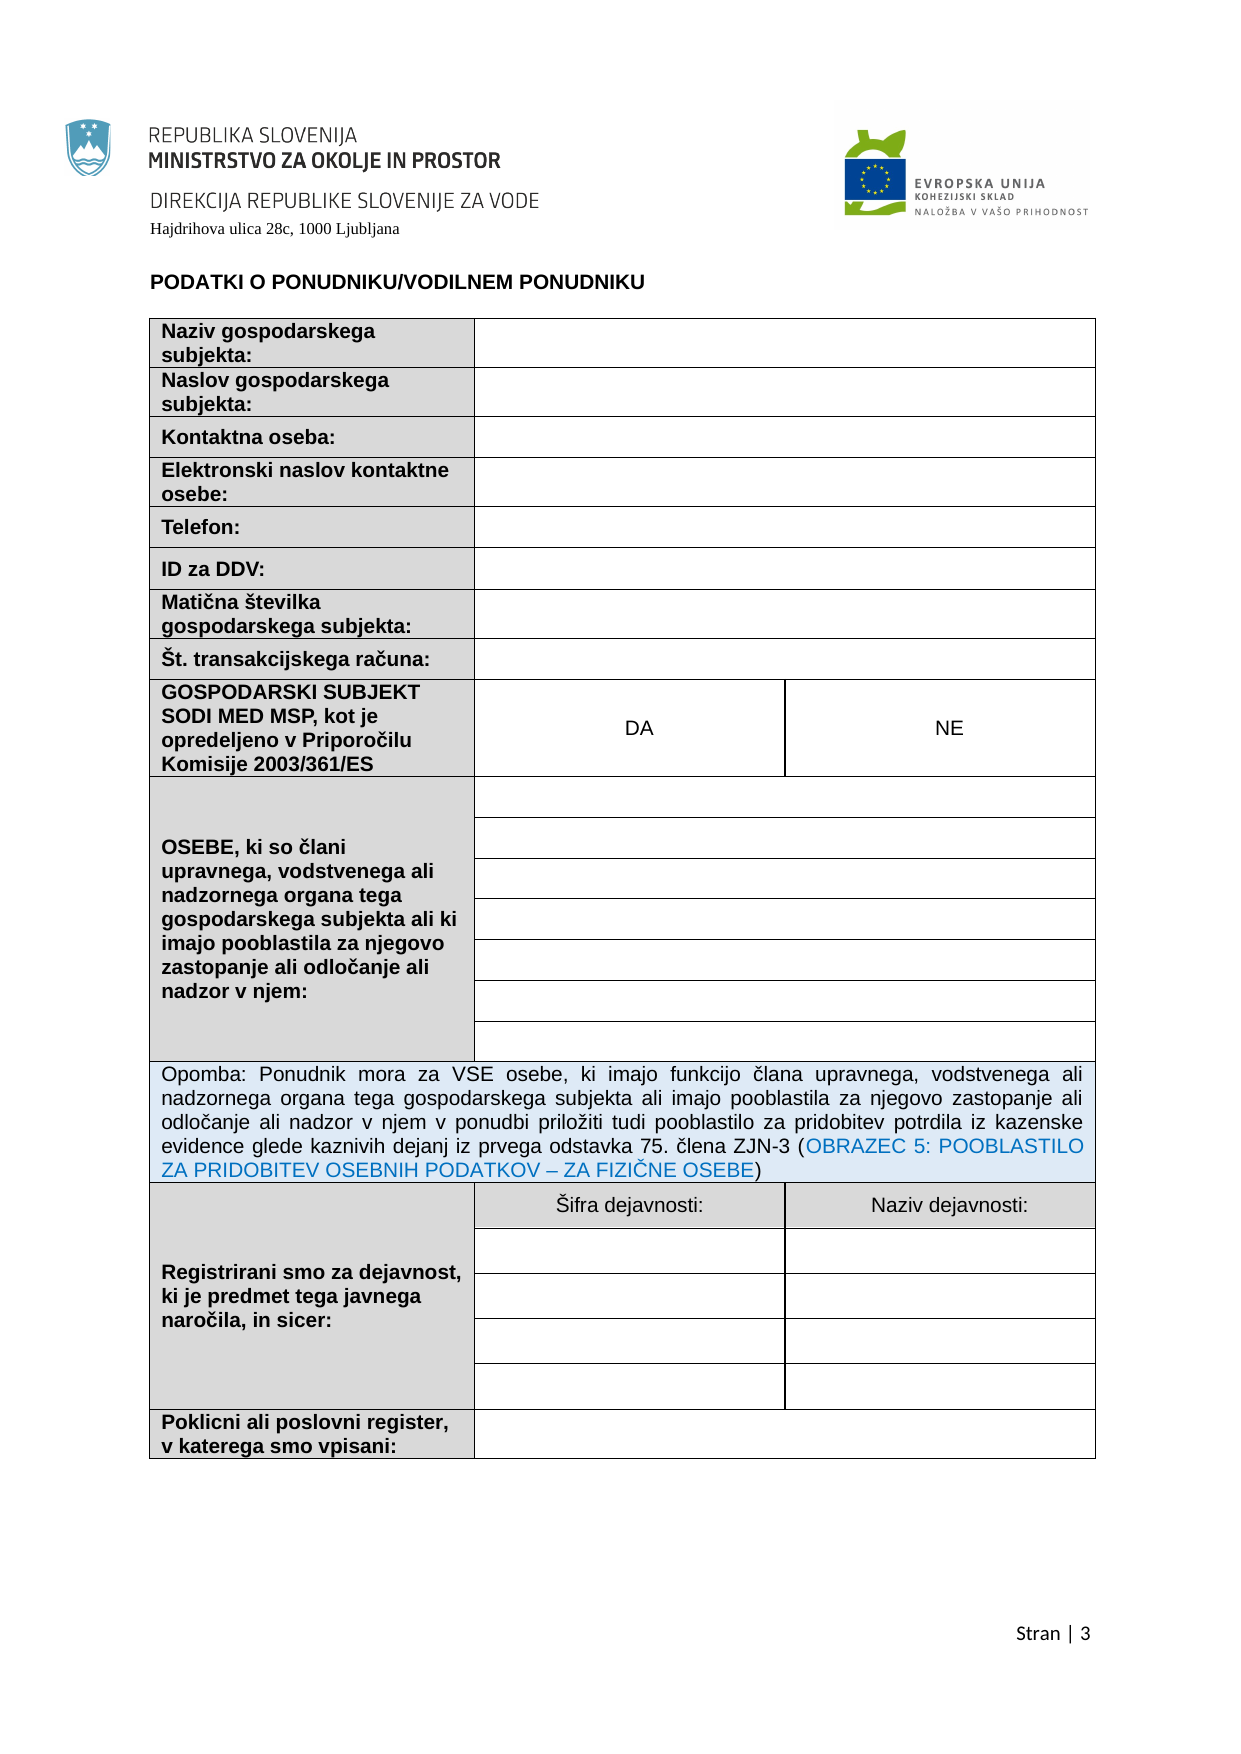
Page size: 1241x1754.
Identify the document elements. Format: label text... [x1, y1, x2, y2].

table_cell [786, 1229, 1095, 1273]
table_cell [475, 818, 1095, 858]
table_cell [475, 1022, 1095, 1061]
table_cell [475, 1410, 1095, 1458]
picture [63, 118, 111, 176]
table_cell ID za DDV: [150, 548, 474, 589]
table_cell [475, 458, 1095, 506]
table_cell [475, 639, 1095, 679]
table_cell [475, 981, 1095, 1021]
table_cell [475, 1364, 784, 1409]
table_cell Naziv dejavnosti: [786, 1183, 1095, 1227]
table_cell Št. transakcijskega računa: [150, 639, 474, 679]
table_cell [475, 1274, 784, 1318]
table_cell [475, 368, 1095, 416]
table_cell [475, 590, 1095, 638]
table_cell [475, 507, 1095, 547]
table_cell OSEBE, ki so člani upravnega, vodstvenega ali nadzornega organa tega gospodarskega subjekta ali ki imajo pooblastila za njegovo zastopanje ali odločanje ali nadzor v njem: [150, 777, 474, 1061]
table_cell Naslov gospodarskega subjekta: [150, 368, 474, 416]
table_cell Elektronski naslov kontaktne osebe: [150, 458, 474, 506]
table_cell [786, 1364, 1095, 1409]
table_cell [786, 1274, 1095, 1318]
table_cell [475, 1229, 784, 1273]
table_header [475, 319, 1095, 367]
table_cell [475, 940, 1095, 980]
table_cell Telefon: [150, 507, 474, 547]
table_cell [475, 417, 1095, 457]
text PODATKI O PONUDNIKU/VODILNEM PONUDNIKU [150, 270, 1090, 294]
table_header Naziv gospodarskega subjekta: [150, 319, 474, 367]
table_cell [475, 548, 1095, 589]
table_cell [475, 899, 1095, 939]
table_cell DA [475, 680, 784, 776]
table_cell [475, 777, 1095, 817]
table_cell Matična številka gospodarskega subjekta: [150, 590, 474, 638]
table_cell NE [786, 680, 1095, 776]
picture [833, 100, 1091, 230]
table_cell [786, 1319, 1095, 1363]
table_cell Kontaktna oseba: [150, 417, 474, 457]
table_cell Registrirani smo za dejavnost, ki je predmet tega javnega naročila, in sicer: [150, 1183, 474, 1409]
table_cell Poklicni ali poslovni register, v katerega smo vpisani: [150, 1410, 474, 1458]
table_cell [475, 859, 1095, 898]
picture [149, 115, 539, 212]
table_cell [475, 1319, 784, 1363]
table_cell Opomba: Ponudnik mora za VSE osebe, ki imajo funkcijo člana upravnega, vodstvenega ali nadzornega organa tega gospodarskega subjekta ali imajo pooblastila za njegovo zastopanje ali odločanje ali nadzor v njem v ponudbi priložiti tudi pooblastilo za pridobitev potrdila iz kazenske evidence glede kaznivih dejanj iz prvega odstavka 75. člena ZJN-3 (OBRAZEC 5: POOBLASTILO ZA PRIDOBITEV OSEBNIH PODATKOV – ZA FIZIČNE OSEBE) [150, 1062, 1095, 1182]
table_cell GOSPODARSKI SUBJEKT SODI MED MSP, kot je opredeljeno v Priporočilu Komisije 2003/361/ES [150, 680, 474, 776]
table_cell Šifra dejavnosti: [475, 1183, 784, 1227]
